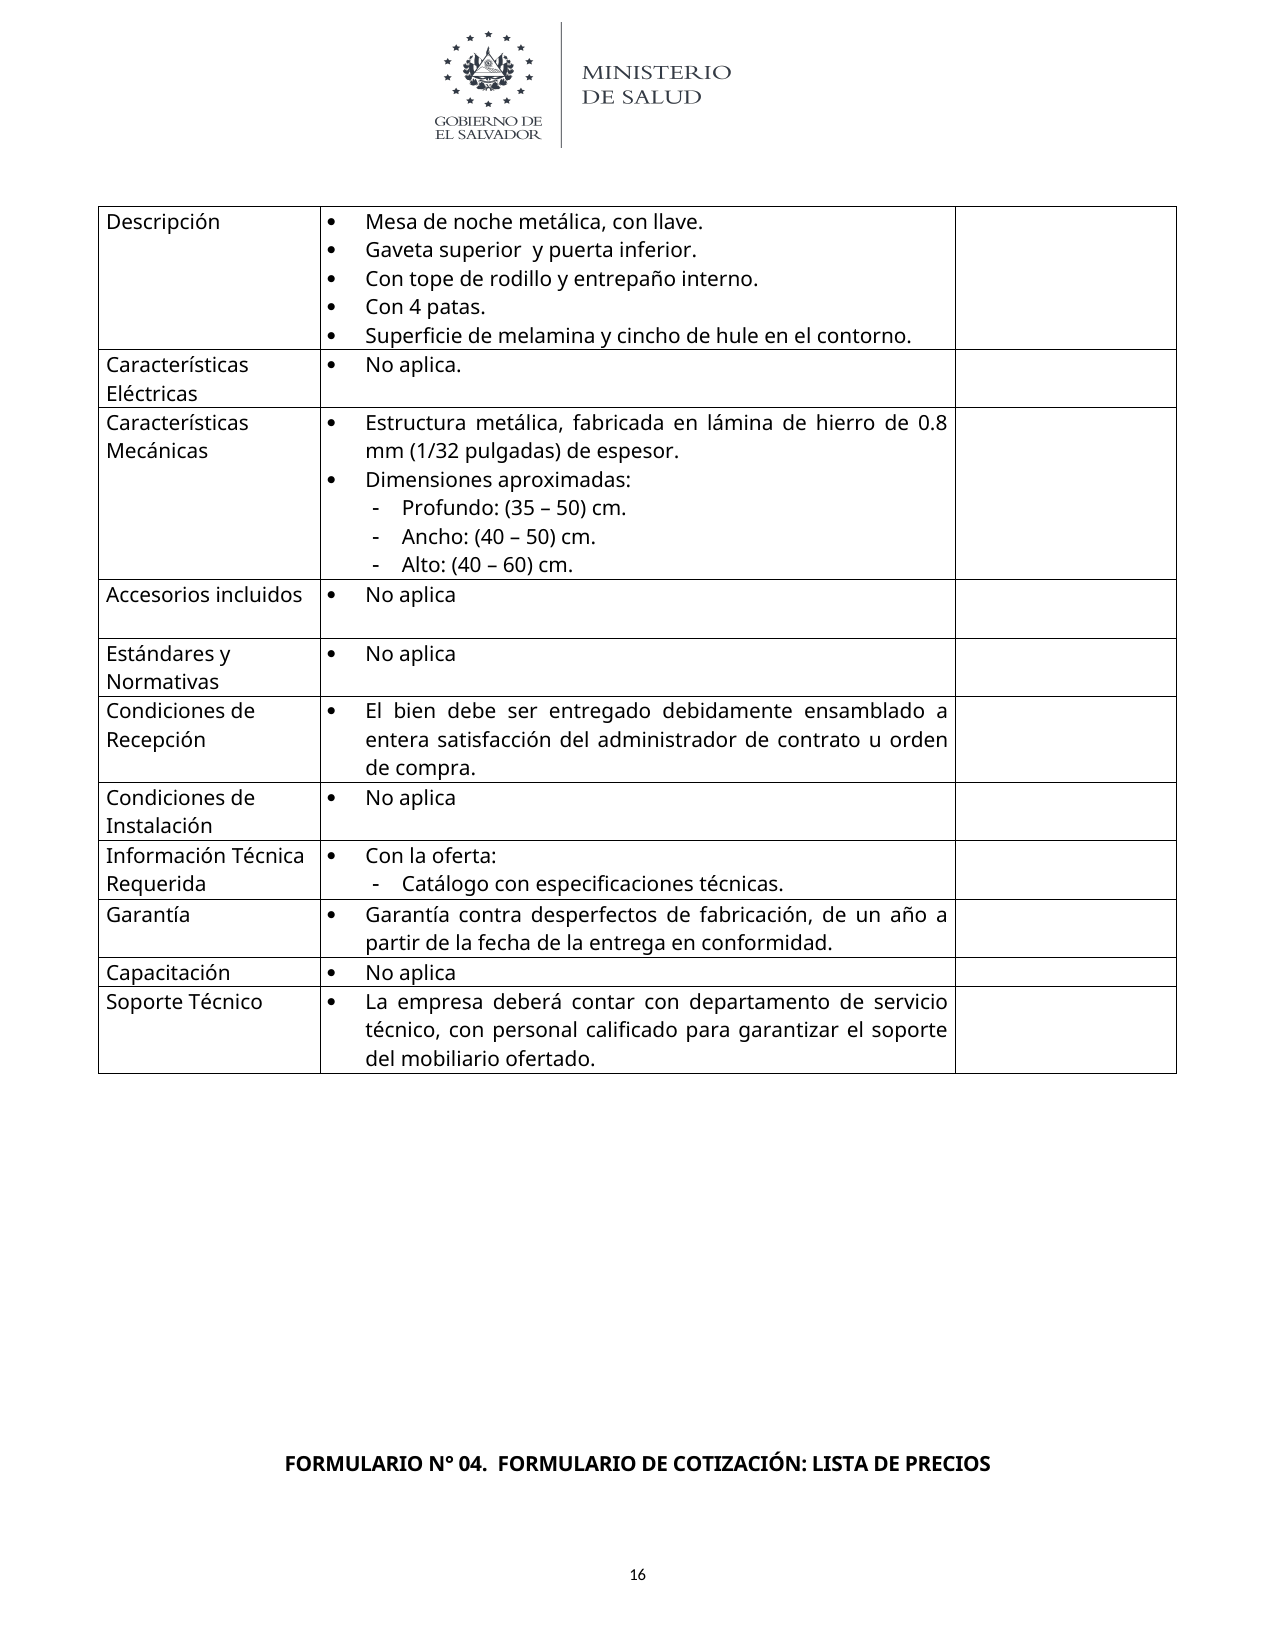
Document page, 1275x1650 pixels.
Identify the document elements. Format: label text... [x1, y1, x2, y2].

table_cell [956, 958, 1176, 986]
table_cell [956, 841, 1176, 899]
table_cell El bien debe ser entregado debidamente ensamblado a entera satisfacción del administrador de contrato u orden de compra. [321, 697, 955, 782]
table_cell [956, 580, 1176, 638]
table_cell Con la oferta: Catálogo con especificaciones técnicas. [321, 841, 955, 899]
table_cell Condiciones de Recepción [99, 697, 320, 782]
picture [435, 22, 732, 148]
table_cell La empresa deberá contar con departamento de servicio técnico, con personal calificado para garantizar el soporte del mobiliario ofertado. [321, 987, 955, 1072]
table_cell Garantía [99, 900, 320, 957]
table_cell No aplica [321, 580, 955, 638]
table_cell No aplica. [321, 350, 955, 407]
table_cell Información Técnica Requerida [99, 841, 320, 899]
table_cell Estructura metálica, fabricada en lámina de hierro de 0.8 mm (1/32 pulgadas) de espesor. Dimensiones aproximadas: Profundo: (35 – 50) cm. Ancho: (40 – 50) cm. Alto: (40 – 60) cm. [321, 408, 955, 579]
table_cell [956, 207, 1176, 349]
table_cell [956, 408, 1176, 579]
table_cell Descripción [99, 207, 320, 349]
table_cell [956, 639, 1176, 696]
table_cell Accesorios incluidos [99, 580, 320, 638]
table_cell Condiciones de Instalación [99, 783, 320, 840]
table_cell Soporte Técnico [99, 987, 320, 1072]
table_cell No aplica [321, 783, 955, 840]
table_cell Características Eléctricas [99, 350, 320, 407]
table_cell No aplica [321, 639, 955, 696]
table_cell Capacitación [99, 958, 320, 986]
table_cell Características Mecánicas [99, 408, 320, 579]
table_cell Mesa de noche metálica, con llave. Gaveta superior y puerta inferior. Con tope de rodillo y entrepaño interno. Con 4 patas. Superficie de melamina y cincho de hule en el contorno. [321, 207, 955, 349]
table_cell No aplica [321, 958, 955, 986]
table_cell [956, 783, 1176, 840]
table_cell [956, 987, 1176, 1072]
table_cell [956, 900, 1176, 957]
table_cell Garantía contra desperfectos de fabricación, de un año a partir de la fecha de la entrega en conformidad. [321, 900, 955, 957]
text FORMULARIO N° 04. FORMULARIO DE COTIZACIÓN: LISTA DE PRECIOS [148, 1449, 1127, 1477]
table_cell [956, 697, 1176, 782]
table_cell [956, 350, 1176, 407]
table_cell Estándares y Normativas [99, 639, 320, 696]
